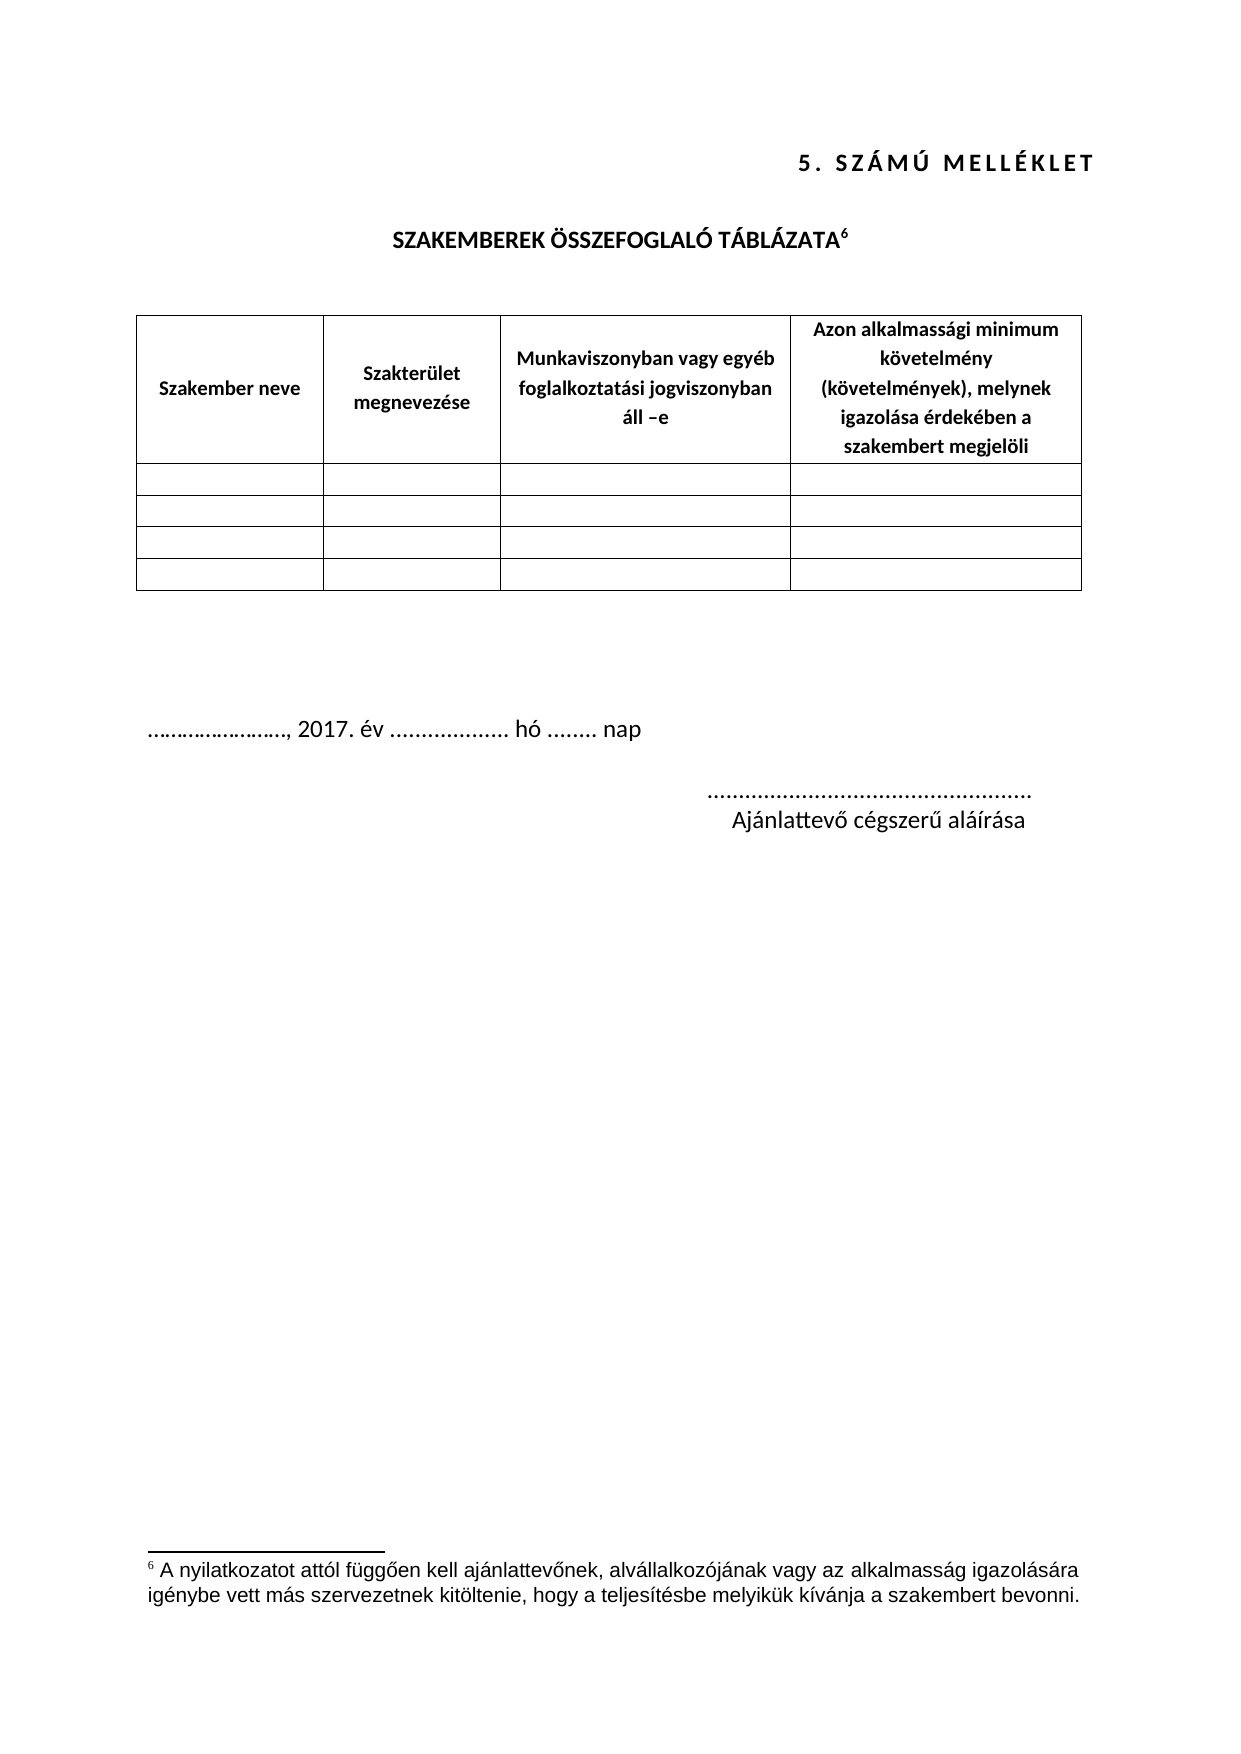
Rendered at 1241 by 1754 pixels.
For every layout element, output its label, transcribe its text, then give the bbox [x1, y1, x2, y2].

table_header Munkaviszonyban vagy egyéb foglalkoztatási jogviszonyban áll –e [501, 316, 790, 462]
table_cell [137, 496, 323, 526]
table_cell [791, 496, 1081, 526]
text ……………………, 2017. év ................... hó ........ nap [148, 713, 1093, 743]
table_cell [501, 496, 790, 526]
table_cell [324, 496, 500, 526]
table_cell [137, 559, 323, 590]
table_cell [501, 559, 790, 590]
table_cell [137, 527, 323, 558]
table_cell [324, 559, 500, 590]
table_header Szakember neve [137, 316, 323, 462]
table_header Szakterület megnevezése [324, 316, 500, 462]
text ..... [148, 774, 1093, 804]
text 5. számú melléklet [148, 148, 1093, 178]
table_header Azon alkalmassági minimum követelmény (követelmények), melynek igazolása érdekében a szakembert megjelöli [791, 316, 1081, 462]
table_cell [791, 464, 1081, 494]
text Ajánlattevő cégszerű aláírása [148, 804, 1093, 835]
table_cell [791, 527, 1081, 558]
table_cell [791, 559, 1081, 590]
table_cell [324, 527, 500, 558]
table_cell [501, 527, 790, 558]
text SZAKEMBEREK összefoglaló táblázata [148, 224, 1093, 254]
table_cell [137, 464, 323, 494]
table_cell [501, 464, 790, 494]
table_cell [324, 464, 500, 494]
